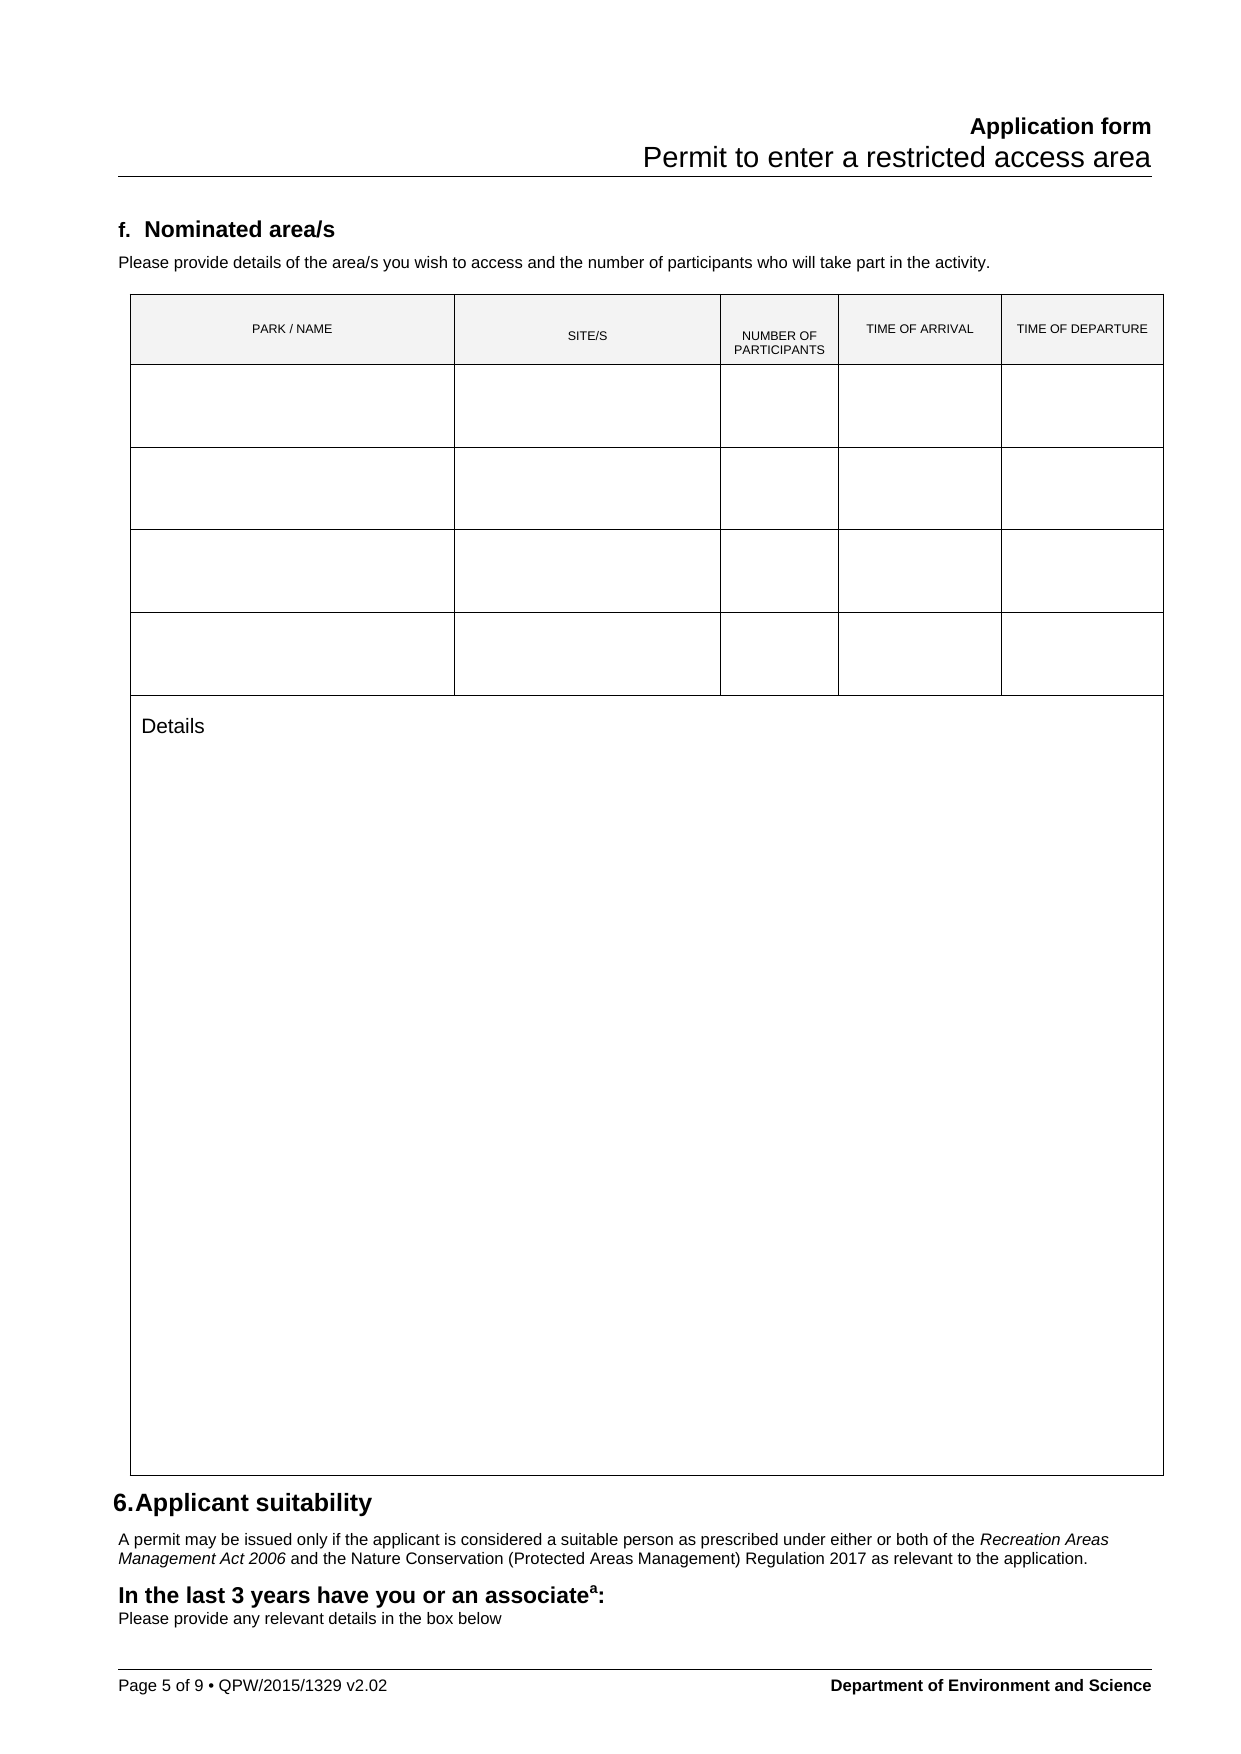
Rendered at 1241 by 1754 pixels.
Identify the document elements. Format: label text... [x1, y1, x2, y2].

table_cell [455, 365, 720, 446]
table_cell [131, 530, 454, 612]
table_cell [839, 530, 1001, 612]
table_cell [839, 448, 1001, 529]
list Nominated area/s [118, 214, 1152, 243]
subtitle Applicant suitability [113, 1488, 1152, 1517]
table_cell [1002, 530, 1163, 612]
table_cell [131, 613, 454, 694]
table_header TIME OF DEPARTURE [1002, 295, 1163, 364]
table_header PARK / NAME [131, 295, 454, 364]
text A permit may be issued only if the applicant is considered a suitable person as prescribed under either or both of the Recreation Areas Management Act 2006 and the Nature Conservation (Protected Areas Management) Regulation 2017 as relevant to the application. [118, 1529, 1152, 1568]
table_cell [721, 365, 838, 446]
table_cell Details [131, 696, 1163, 1475]
table_cell [131, 365, 454, 446]
table_cell [1002, 365, 1163, 446]
table_header TIME OF ARRIVAL [839, 295, 1001, 364]
table_cell [131, 448, 454, 529]
text In the last 3 years have you or an associatea: [118, 1580, 1152, 1609]
table_cell [455, 530, 720, 612]
table_cell [839, 613, 1001, 694]
table_cell [455, 448, 720, 529]
text Please provide details of the area/s you wish to access and the number of participants who will take part in the activity. [118, 252, 1152, 273]
table_cell [721, 530, 838, 612]
table_cell [839, 365, 1001, 446]
table_cell [1002, 613, 1163, 694]
table_cell [721, 613, 838, 694]
table_cell [721, 448, 838, 529]
table_header SITE/S [455, 295, 720, 364]
table_header NUMBER OF PARTICIPANTS [721, 295, 838, 364]
text Please provide any relevant details in the box below [118, 1609, 1152, 1628]
table_cell [455, 613, 720, 694]
table_cell [1002, 448, 1163, 529]
